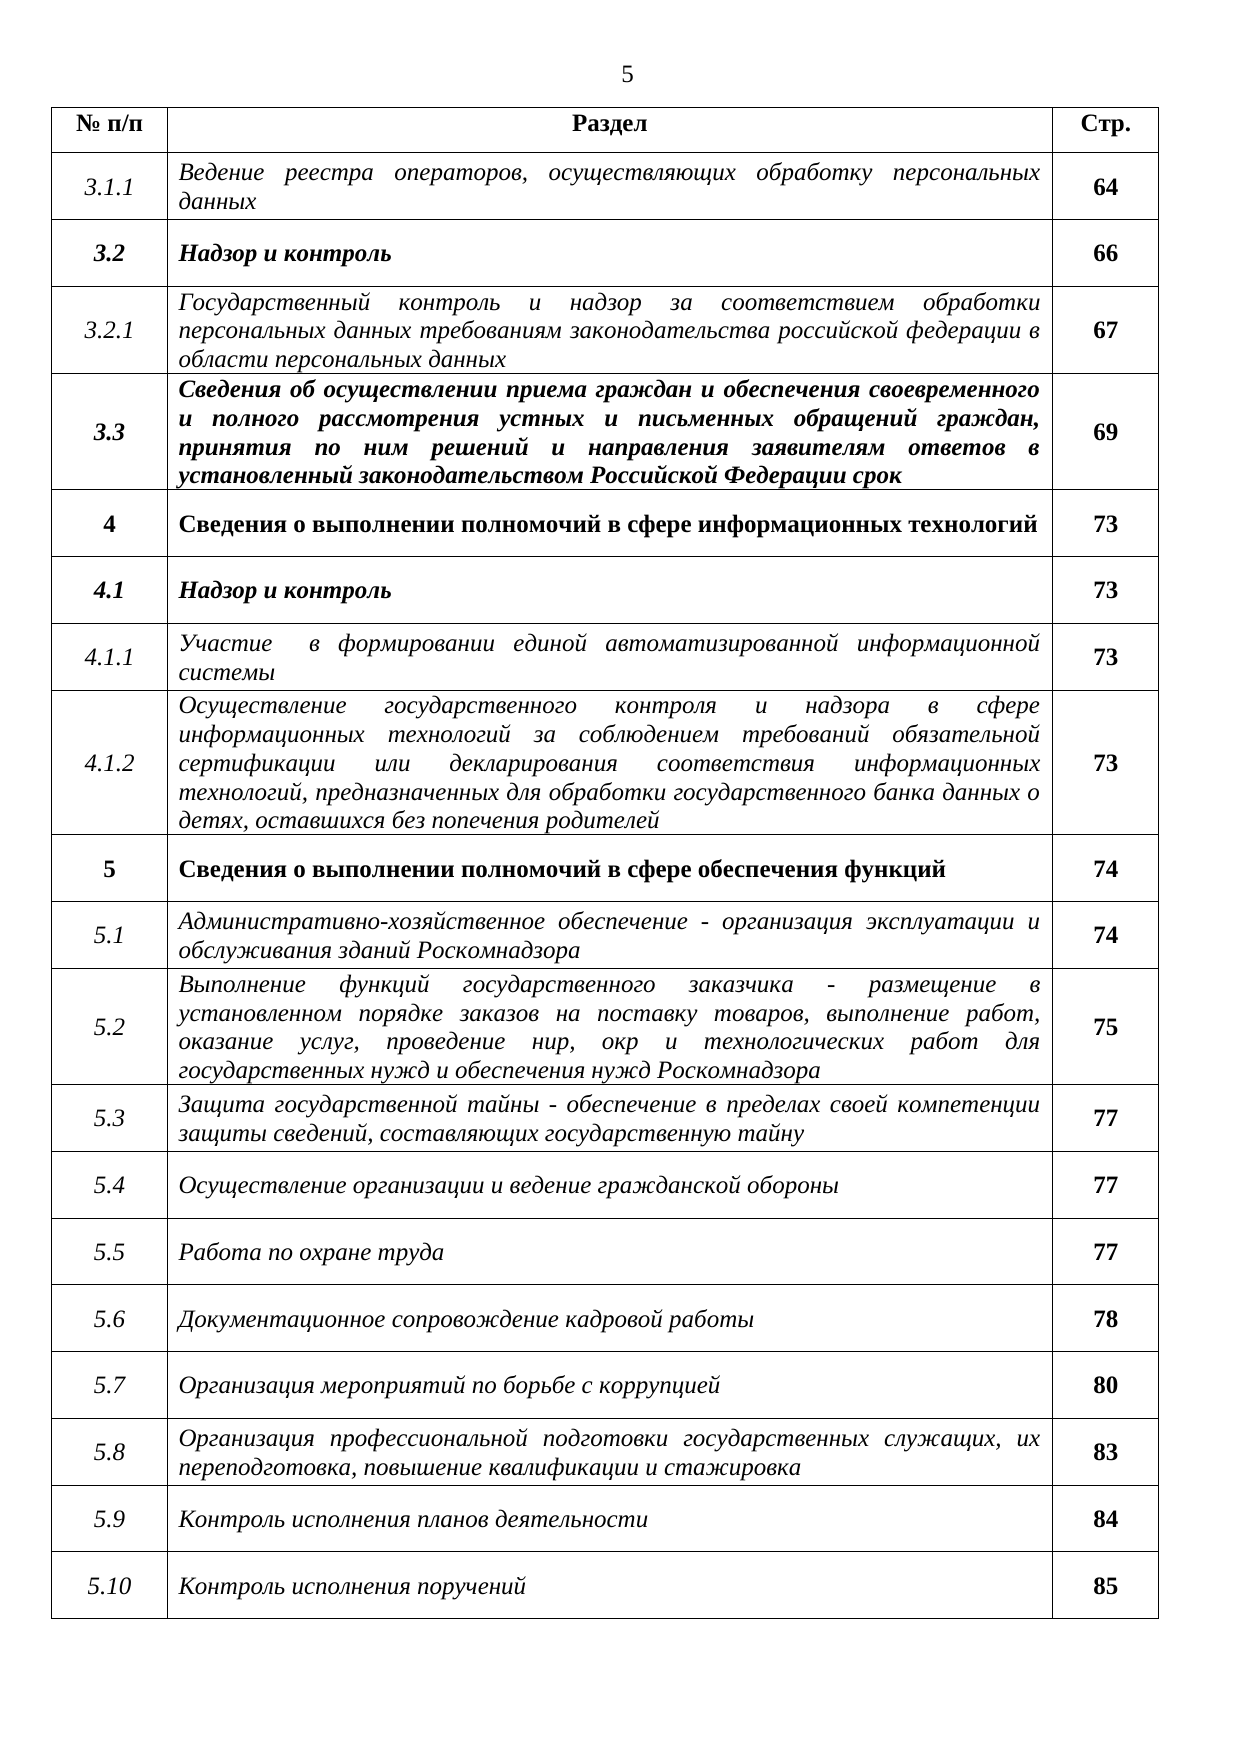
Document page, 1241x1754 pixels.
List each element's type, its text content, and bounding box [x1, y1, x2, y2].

table_header Стр. [1053, 108, 1158, 152]
table_cell 5.9 [52, 1486, 167, 1551]
table_cell 5.5 [52, 1219, 167, 1284]
table_cell Сведения о выполнении полномочий в сфере обеспечения функций [168, 835, 1052, 901]
table_cell 5.1 [52, 902, 167, 968]
table_cell Государственный контроль и надзор за соответствием обработки персональных данных требованиям законодательства российской федерации в области персональных данных [168, 287, 1052, 373]
table_cell 84 [1053, 1486, 1158, 1551]
table_cell 80 [1053, 1352, 1158, 1418]
table_cell 3.2.1 [52, 287, 167, 373]
table_cell 67 [1053, 287, 1158, 373]
table_cell Контроль исполнения поручений [168, 1552, 1052, 1618]
table_cell Осуществление организации и ведение гражданской обороны [168, 1152, 1052, 1217]
table_cell 5.7 [52, 1352, 167, 1418]
table_cell 77 [1053, 1152, 1158, 1217]
table_cell 74 [1053, 835, 1158, 901]
table_cell Ведение реестра операторов, осуществляющих обработку персональных данных [168, 153, 1052, 219]
table_cell 3.3 [52, 374, 167, 489]
table_cell 4.1.1 [52, 624, 167, 689]
table_cell 73 [1053, 557, 1158, 623]
table_cell 64 [1053, 153, 1158, 219]
table_cell Организация мероприятий по борьбе с коррупцией [168, 1352, 1052, 1418]
table_cell 5.4 [52, 1152, 167, 1217]
table_cell Сведения о выполнении полномочий в сфере информационных технологий [168, 490, 1052, 556]
table_cell 77 [1053, 1219, 1158, 1284]
table_cell 78 [1053, 1285, 1158, 1351]
table_cell Работа по охране труда [168, 1219, 1052, 1284]
table_cell 73 [1053, 490, 1158, 556]
table_cell Контроль исполнения планов деятельности [168, 1486, 1052, 1551]
table_cell 5.2 [52, 969, 167, 1084]
table_cell 73 [1053, 691, 1158, 834]
table_cell Выполнение функций государственного заказчика - размещение в установленном порядке заказов на поставку товаров, выполнение работ, оказание услуг, проведение нир, окр и технологических работ для государственных нужд и обеспечения нужд Роскомнадзора [168, 969, 1052, 1084]
table_cell Участие в формировании единой автоматизированной информационной системы [168, 624, 1052, 689]
table_cell 5.8 [52, 1419, 167, 1484]
table_cell 3.2 [52, 220, 167, 286]
table_cell 75 [1053, 969, 1158, 1084]
table_cell 4 [52, 490, 167, 556]
table_cell 5.6 [52, 1285, 167, 1351]
table_cell 3.1.1 [52, 153, 167, 219]
table_cell Административно-хозяйственное обеспечение - организация эксплуатации и обслуживания зданий Роскомнадзора [168, 902, 1052, 968]
table_cell Организация профессиональной подготовки государственных служащих, их переподготовка, повышение квалификации и стажировка [168, 1419, 1052, 1484]
table_cell 5.10 [52, 1552, 167, 1618]
table_cell 83 [1053, 1419, 1158, 1484]
table_cell 5 [52, 835, 167, 901]
table_cell 66 [1053, 220, 1158, 286]
table_cell 5.3 [52, 1085, 167, 1151]
table_cell Защита государственной тайны - обеспечение в пределах своей компетенции защиты сведений, составляющих государственную тайну [168, 1085, 1052, 1151]
table_cell 4.1.2 [52, 691, 167, 834]
table_header Раздел [168, 108, 1052, 152]
table_cell Документационное сопровождение кадровой работы [168, 1285, 1052, 1351]
table_cell Надзор и контроль [168, 220, 1052, 286]
table_cell Надзор и контроль [168, 557, 1052, 623]
table_cell 77 [1053, 1085, 1158, 1151]
table_cell 73 [1053, 624, 1158, 689]
table_cell 85 [1053, 1552, 1158, 1618]
table_cell 74 [1053, 902, 1158, 968]
table_cell Осуществление государственного контроля и надзора в сфере информационных технологий за соблюдением требований обязательной сертификации или декларирования соответствия информационных технологий, предназначенных для обработки государственного банка данных о детях, оставшихся без попечения родителей [168, 691, 1052, 834]
table_cell 4.1 [52, 557, 167, 623]
table_header № п/п [52, 108, 167, 152]
table_cell 69 [1053, 374, 1158, 489]
